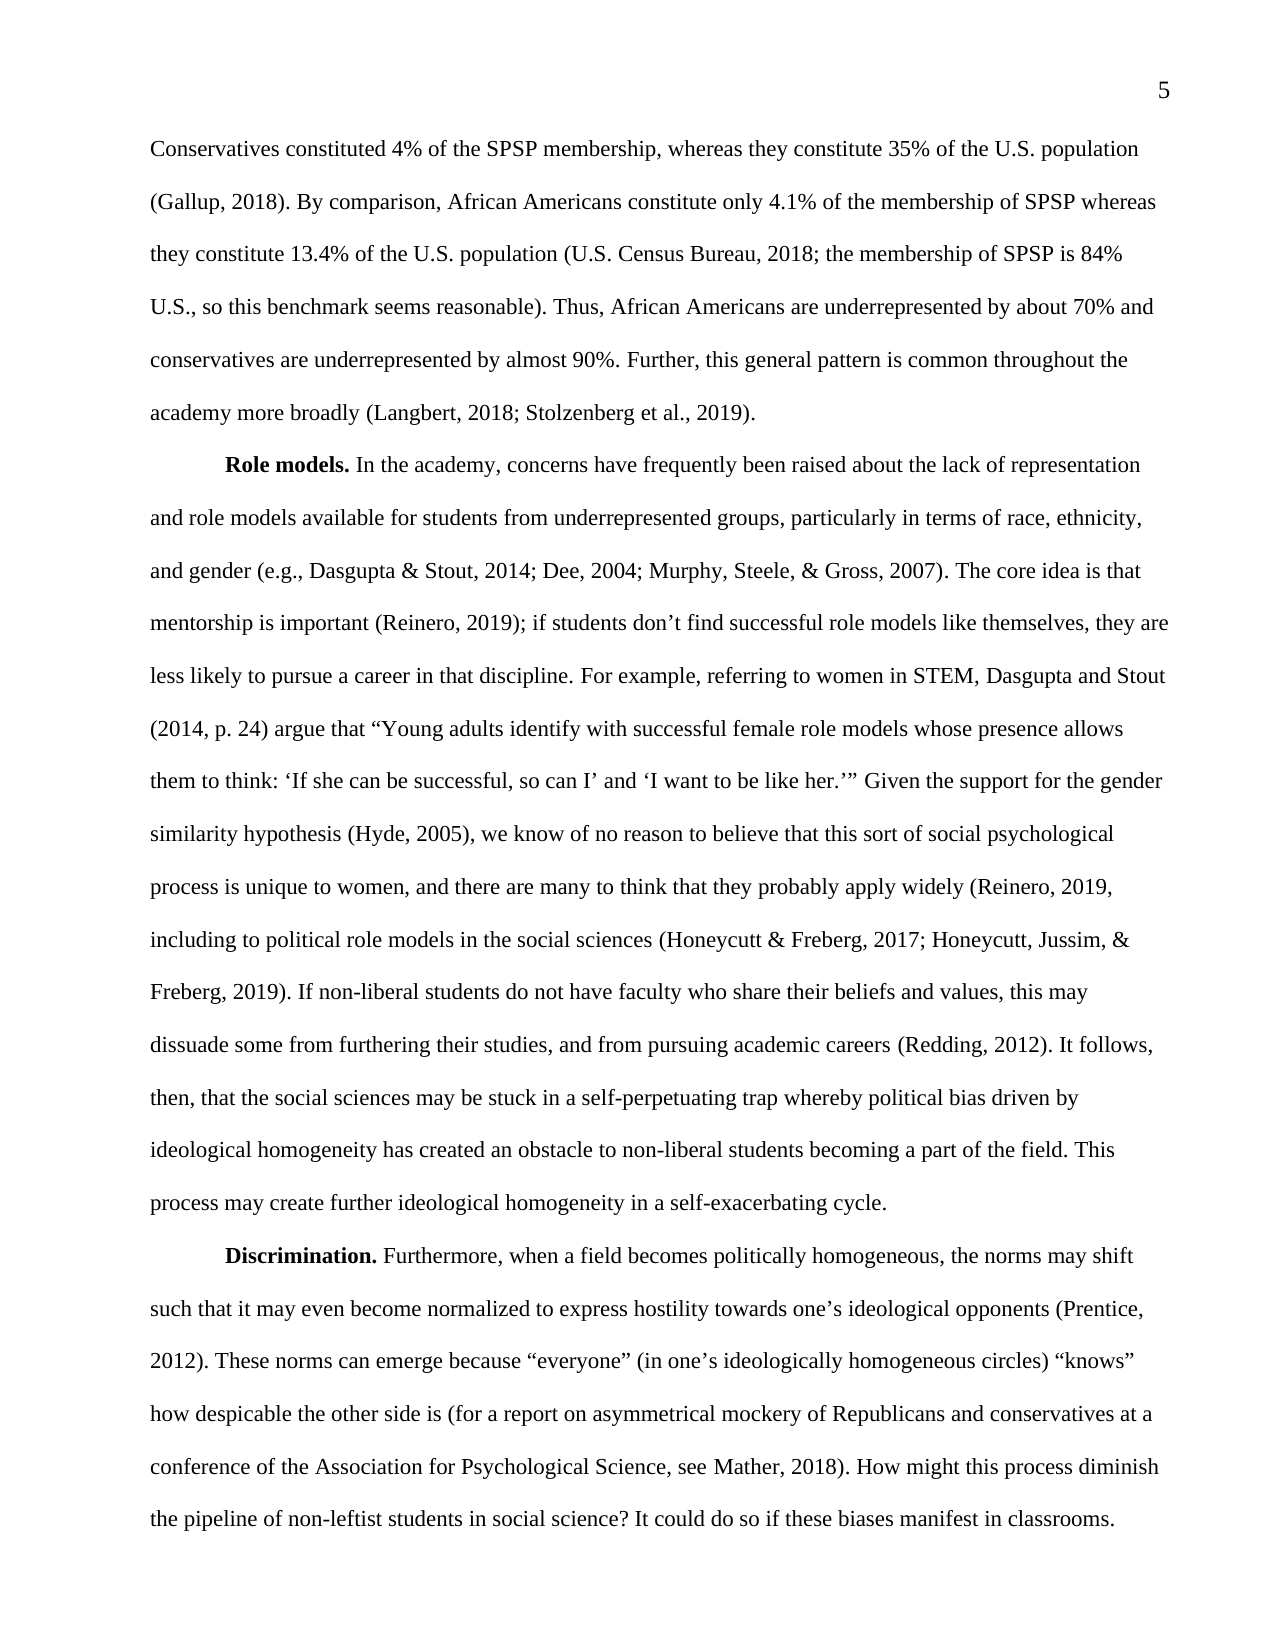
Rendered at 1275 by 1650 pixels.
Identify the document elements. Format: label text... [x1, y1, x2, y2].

text Role models. In the academy, concerns have frequently been raised about the lack of representation and role models available for students from underrepresented groups, particularly in terms of race, ethnicity, and gender (e.g., Dasgupta & Stout, 2014; Dee, 2004; Murphy, Steele, & Gross, 2007). The core idea is that mentorship is important (Reinero, 2019); if students don’t find successful role models like themselves, they are less likely to pursue a career in that discipline. For example, referring to women in STEM, Dasgupta and Stout (2014, p. 24) argue that “Young adults identify with successful female role models whose presence allows them to think: ‘If she can be successful, so can I’ and ‘I want to be like her.’” Given the support for the gender similarity hypothesis (Hyde, 2005), we know of no reason to believe that this sort of social psychological process is unique to women, and there are many to think that they probably apply widely (Reinero, 2019, including to political role models in the social sciences (Honeycutt & Freberg, 2017; Honeycutt, Jussim, & Freberg, 2019). If non-liberal students do not have faculty who share their beliefs and values, this may dissuade some from furthering their studies, and from pursuing academic careers (Redding, 2012). It follows, then, that the social sciences may be stuck in a self-perpetuating trap whereby political bias driven by ideological homogeneity has created an obstacle to non-liberal students becoming a part of the field. This process may create further ideological homogeneity in a self-exacerbating cycle. [150, 451, 1170, 1216]
text Discrimination. Furthermore, when a field becomes politically homogeneous, the norms may shift such that it may even become normalized to express hostility towards one’s ideological opponents (Prentice, 2012). These norms can emerge because “everyone” (in one’s ideologically homogeneous circles) “knows” how despicable the other side is (for a report on asymmetrical mockery of Republicans and conservatives at a conference of the Association for Psychological Science, see Mather, 2018). How might this process diminish the pipeline of non-leftist students in social science? It could do so if these biases manifest in classrooms. [150, 1242, 1170, 1532]
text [150, 135, 1170, 425]
